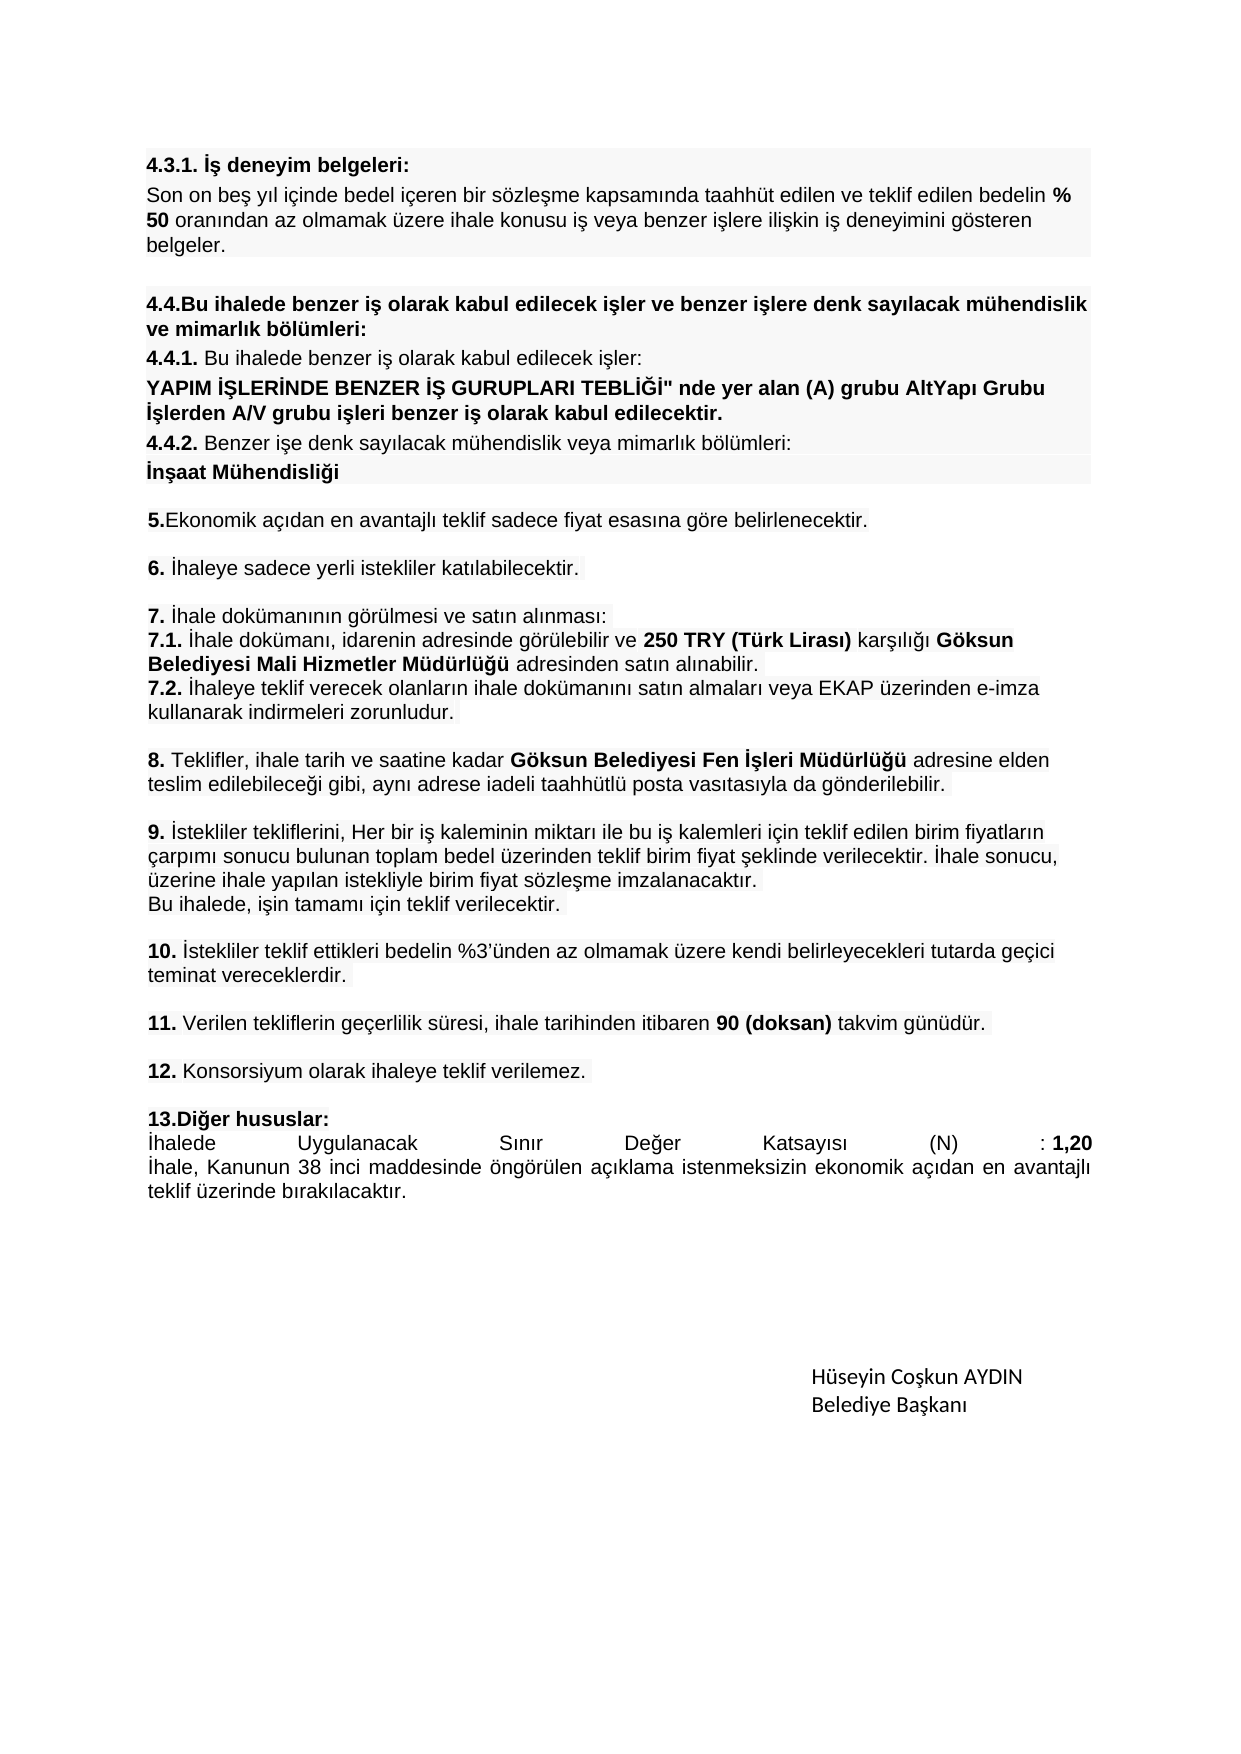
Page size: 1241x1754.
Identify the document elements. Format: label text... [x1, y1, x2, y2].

table_cell Son on beş yıl içinde bedel içeren bir sözleşme kapsamında taahhüt edilen ve teklif edilen bedelin % 50 oranından az olmamak üzere ihale konusu iş veya benzer işlere ilişkin iş deneyimini gösteren belgeler. [146, 177, 1091, 257]
text Belediye Başkanı [811, 1390, 1093, 1418]
table_cell 4.3.1. İş deneyim belgeleri: [146, 148, 1091, 177]
table_cell 4.4.2. Benzer işe denk sayılacak mühendislik veya mimarlık bölümleri: [146, 425, 1091, 454]
table_cell YAPIM İŞLERİNDE BENZER İŞ GURUPLARI TEBLİĞİ" nde yer alan (A) grubu AltYapı Grubu İşlerden A/V grubu işleri benzer iş olarak kabul edilecektir. [146, 370, 1091, 425]
table_cell İnşaat Mühendisliği [146, 455, 1091, 484]
text İhalede Uygulanacak Sınır Değer Katsayısı (N) : 1,20 İhale, Kanunun 38 inci maddesinde öngörülen açıklama istenmeksizin ekonomik açıdan en avantajlı teklif üzerinde bırakılacaktır. [148, 1131, 1093, 1203]
table_header 4.4.Bu ihalede benzer iş olarak kabul edilecek işler ve benzer işlere denk sayılacak mühendislik ve mimarlık bölümleri: [146, 286, 1091, 340]
table_cell 4.4.1. Bu ihalede benzer iş olarak kabul edilecek işler: [146, 340, 1091, 370]
text 5.Ekonomik açıdan en avantajlı teklif sadece fiyat esasına göre belirlenecektir. 6. İhaleye sadece yerli istekliler katılabilecektir. 7. İhale dokümanının görülmesi ve satın alınması: 7.1. İhale dokümanı, idarenin adresinde görülebilir ve 250 TRY (Türk Lirası) karşılığı Göksun Belediyesi Mali Hizmetler Müdürlüğü adresinden satın alınabilir. 7.2. İhaleye teklif verecek olanların ihale dokümanını satın almaları veya EKAP üzerinden e-imza kullanarak indirmeleri zorunludur. 8. Teklifler, ihale tarih ve saatine kadar Göksun Belediyesi Fen İşleri Müdürlüğü adresine elden teslim edilebileceği gibi, aynı adrese iadeli taahhütlü posta vasıtasıyla da gönderilebilir. 9. İstekliler tekliflerini, Her bir iş kaleminin miktarı ile bu iş kalemleri için teklif edilen birim fiyatların çarpımı sonucu bulunan toplam bedel üzerinden teklif birim fiyat şeklinde verilecektir. İhale sonucu, üzerine ihale yapılan istekliyle birim fiyat sözleşme imzalanacaktır. Bu ihalede, işin tamamı için teklif verilecektir. 10. İstekliler teklif ettikleri bedelin %3’ünden az olmamak üzere kendi belirleyecekleri tutarda geçici teminat vereceklerdir. 11. Verilen tekliflerin geçerlilik süresi, ihale tarihinden itibaren 90 (doksan) takvim günüdür. 12. Konsorsiyum olarak ihaleye teklif verilemez. 13.Diğer hususlar: [148, 484, 1093, 1131]
text Hüseyin Coşkun AYDIN [811, 1362, 1093, 1390]
